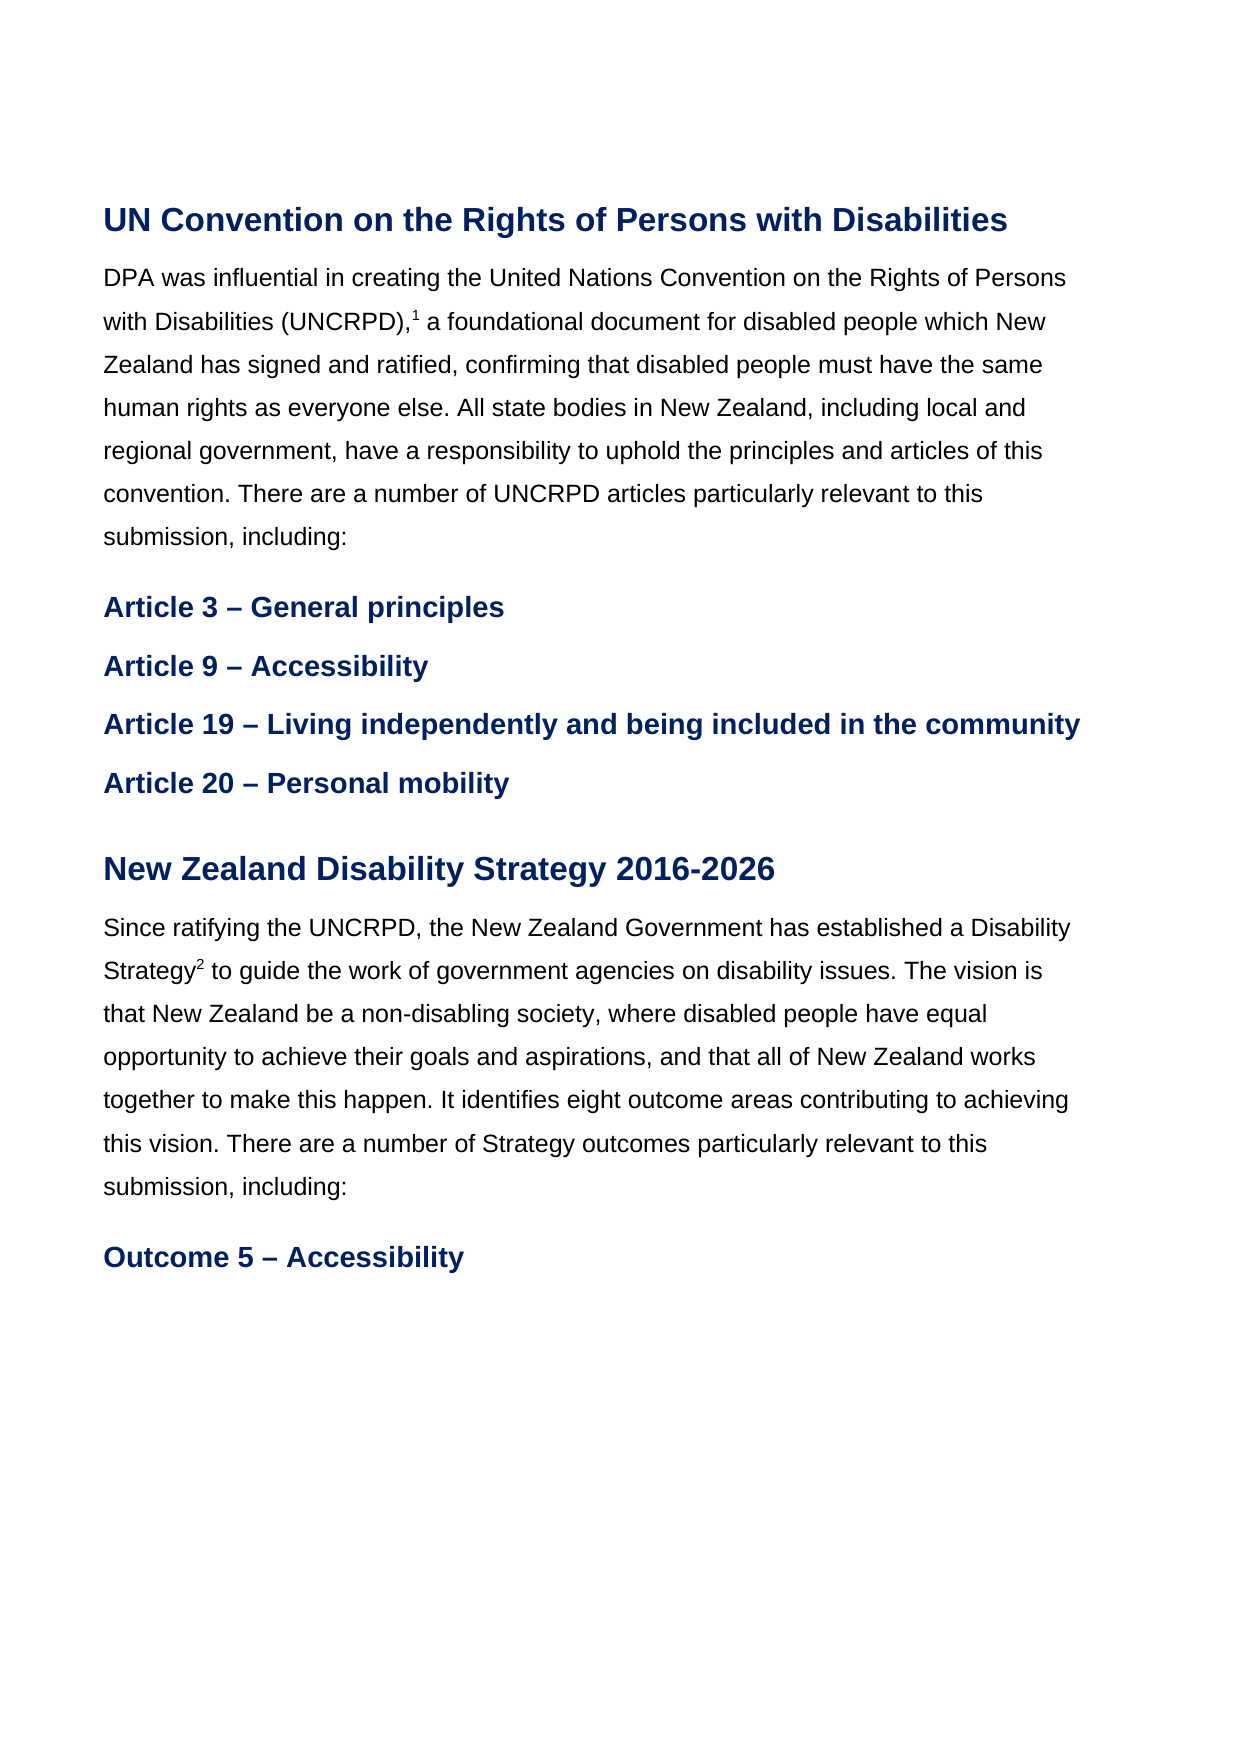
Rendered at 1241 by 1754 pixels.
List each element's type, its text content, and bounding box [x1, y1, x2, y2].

subtitle New Zealand Disability Strategy 2016-2026 [103, 849, 1090, 888]
subtitle Article 19 – Living independently and being included in the community [103, 707, 1090, 741]
subtitle Article 20 – Personal mobility [103, 766, 1090, 799]
subtitle Article 9 – Accessibility [103, 649, 1090, 682]
text Since ratifying the UNCRPD, the New Zealand Government has established a Disability Strategy2 to guide the work of government agencies on disability issues. The vision is that New Zealand be a non-disabling society, where disabled people have equal opportunity to achieve their goals and aspirations, and that all of New Zealand works together to make this happen. It identifies eight outcome areas contributing to achieving this vision. There are a number of Strategy outcomes particularly relevant to this submission, including: [103, 913, 1090, 1200]
subtitle Outcome 5 – Accessibility [103, 1240, 1090, 1273]
text DPA was influential in creating the United Nations Convention on the Rights of Persons with Disabilities (UNCRPD),1 a foundational document for disabled people which New Zealand has signed and ratified, confirming that disabled people must have the same human rights as everyone else. All state bodies in New Zealand, including local and regional government, have a responsibility to uphold the principles and articles of this convention. There are a number of UNCRPD articles particularly relevant to this submission, including: [103, 263, 1090, 551]
subtitle Article 3 – General principles [103, 590, 1090, 624]
subtitle UN Convention on the Rights of Persons with Disabilities [103, 200, 1090, 238]
